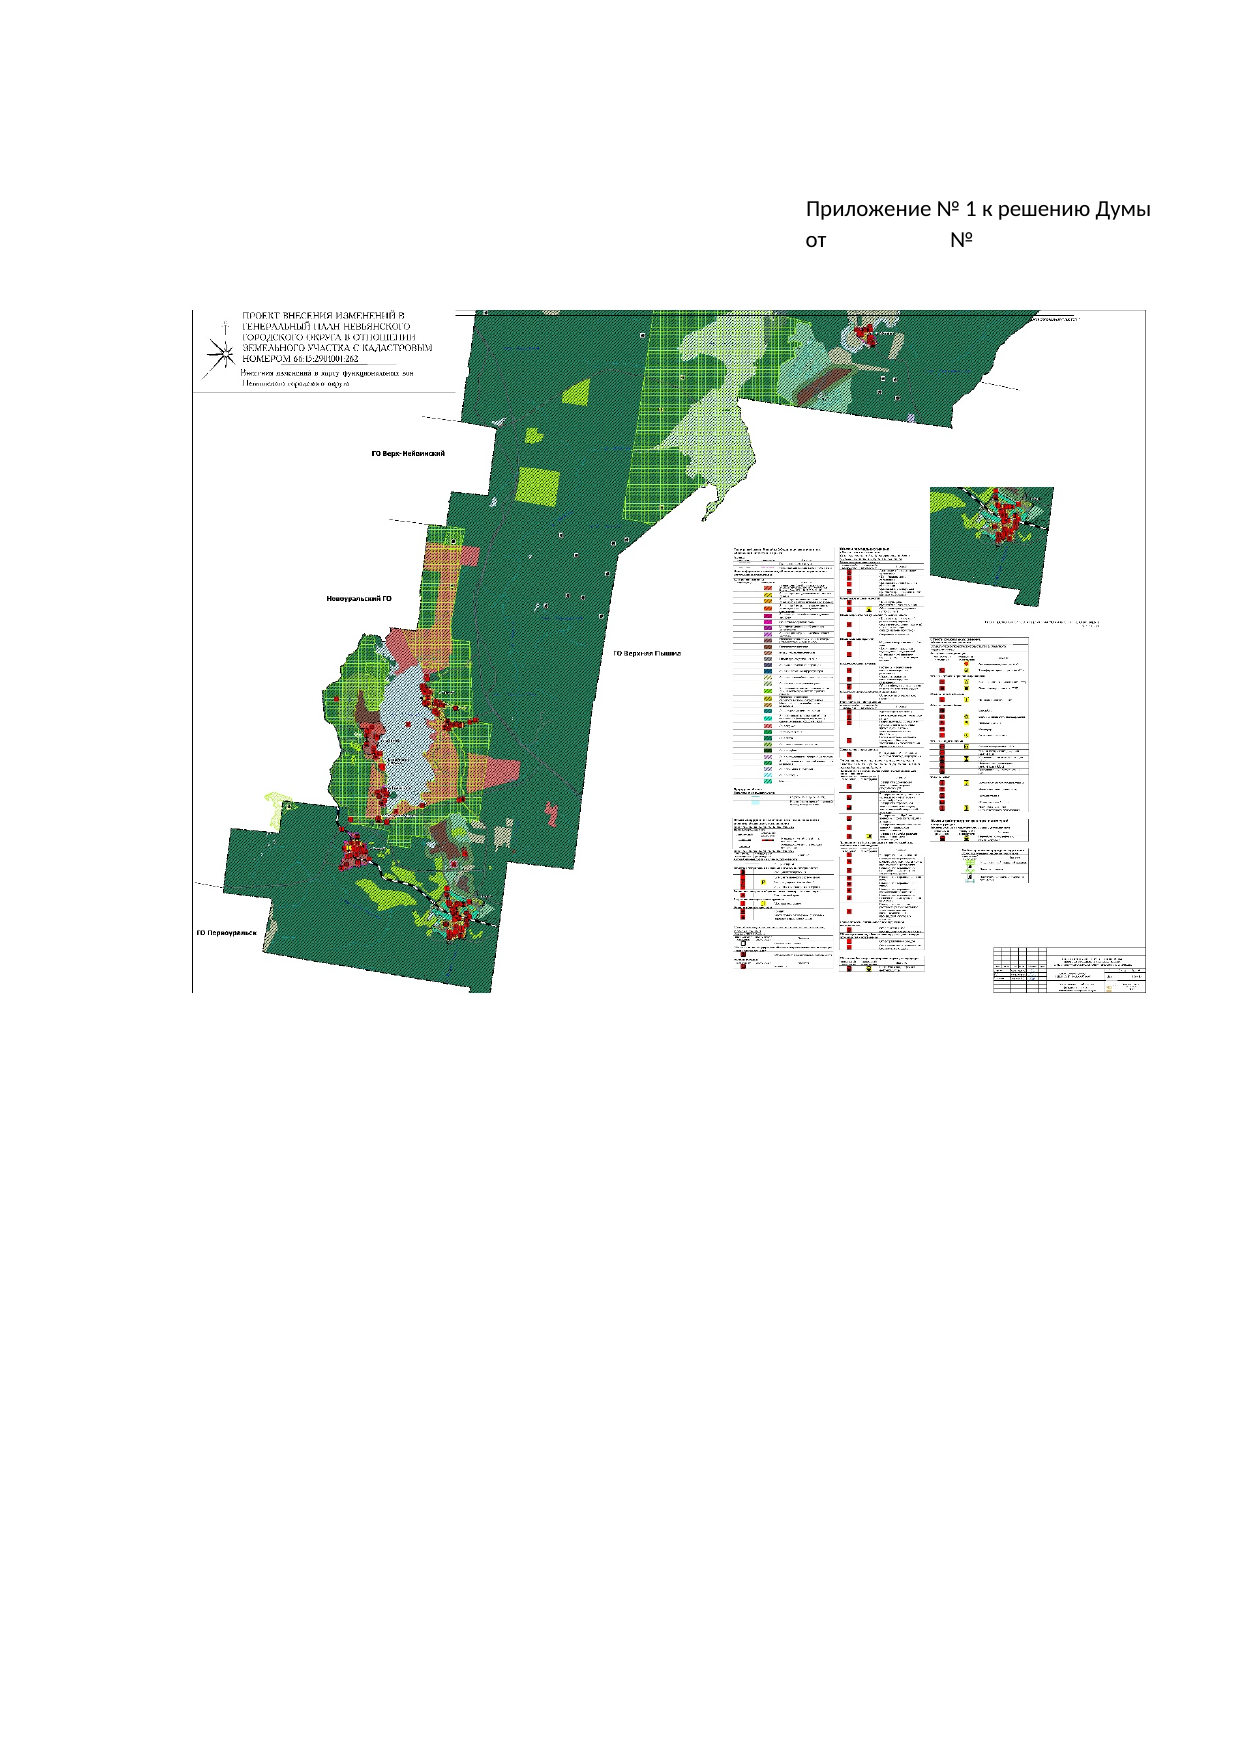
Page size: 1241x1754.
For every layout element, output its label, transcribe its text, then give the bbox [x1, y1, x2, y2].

text Приложение № 1 к решению Думы [177, 194, 1152, 222]
picture [177, 307, 1152, 997]
text от № [177, 225, 1152, 253]
